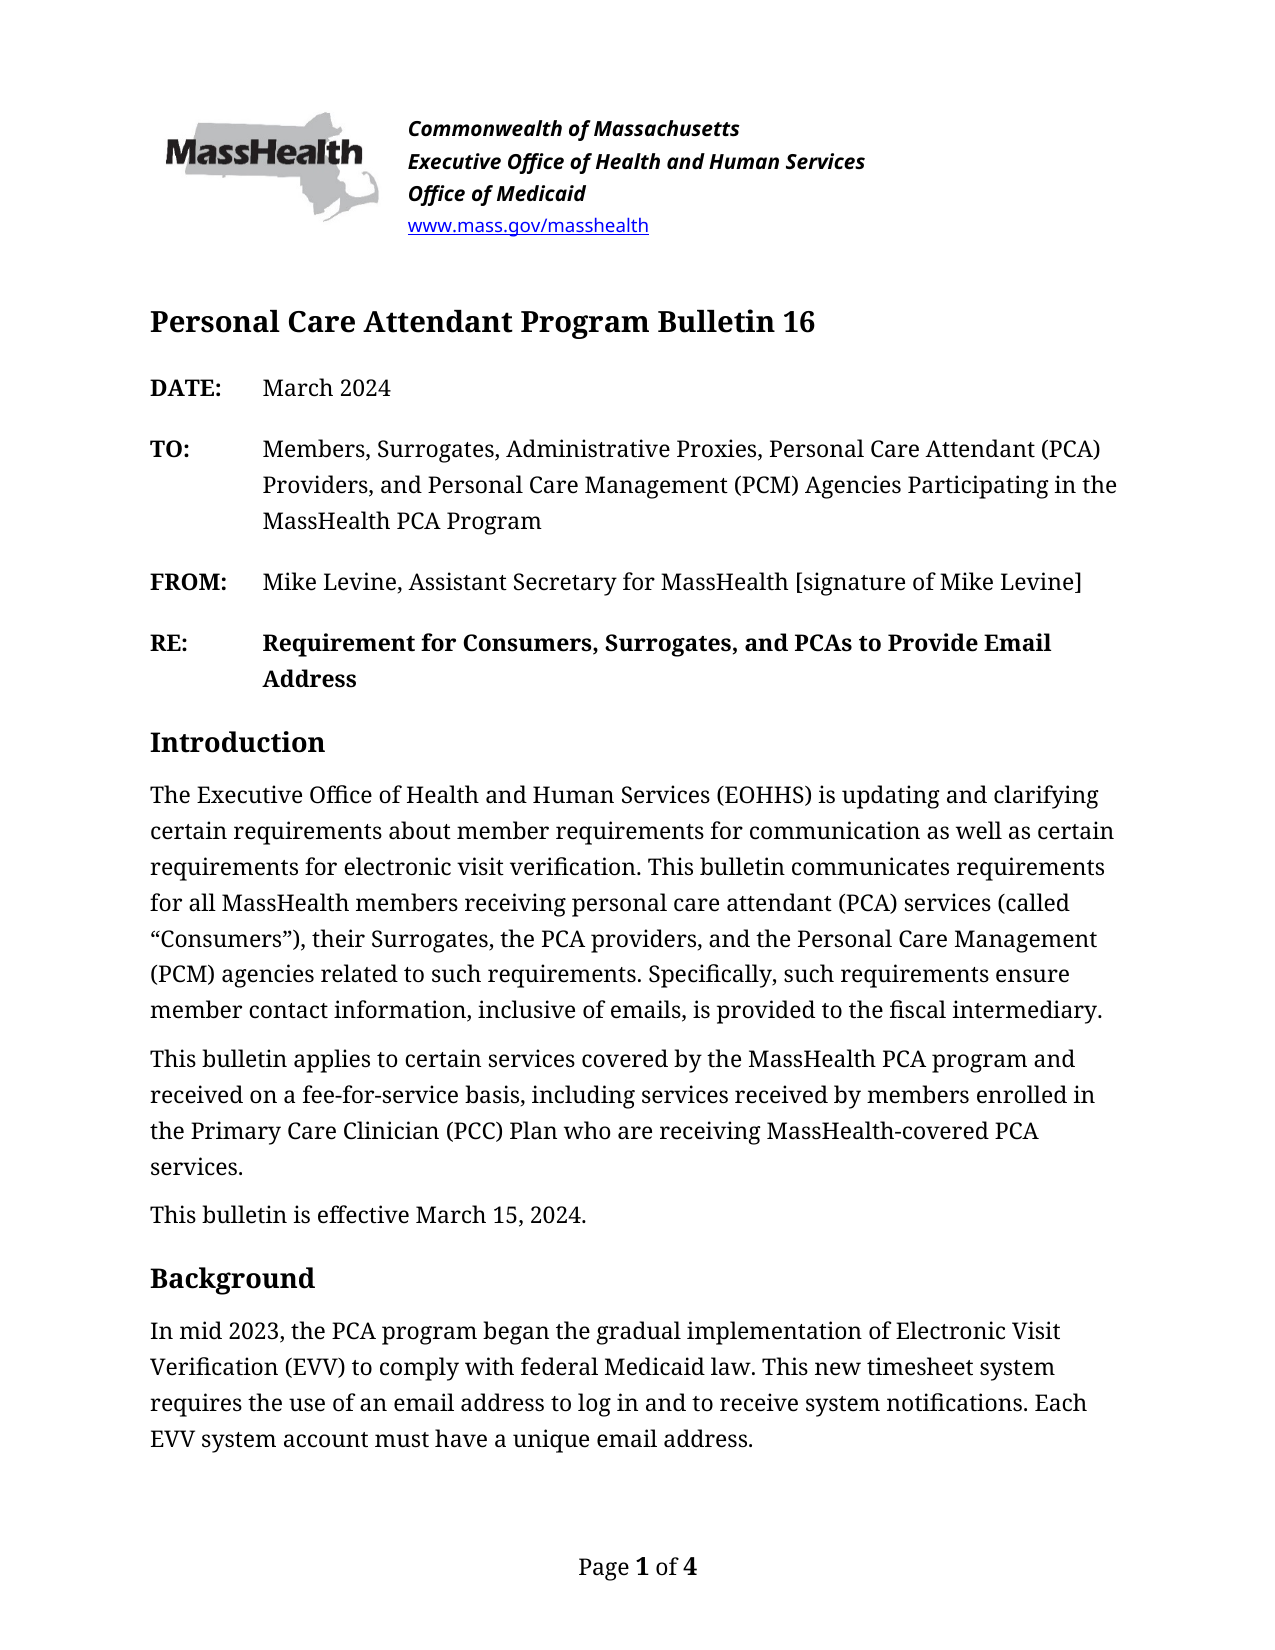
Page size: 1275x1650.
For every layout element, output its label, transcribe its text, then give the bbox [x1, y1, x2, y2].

text TO: Members, Surrogates, Administrative Proxies, Personal Care Attendant (PCA) Providers, and Personal Care Management (PCM) Agencies Participating in the MassHealth PCA Program [150, 433, 1125, 536]
text This bulletin applies to certain services covered by the MassHealth PCA program and received on a fee-for-service basis, including services received by members enrolled in the Primary Care Clinician (PCC) Plan who are receiving MassHealth-covered PCA services. [150, 1043, 1125, 1182]
subtitle Personal Care Attendant Program Bulletin 16 [150, 110, 1125, 341]
text DATE: March 2024 [150, 372, 1125, 403]
text FROM: Mike Levine, Assistant Secretary for MassHealth [signature of Mike Levine] [150, 566, 1125, 597]
subtitle Background [150, 1260, 1125, 1297]
text In mid 2023, the PCA program began the gradual implementation of Electronic Visit Verification (EVV) to comply with federal Medicaid law. This new timesheet system requires the use of an email address to log in and to receive system notifications. Each EVV system account must have a unique email address. [150, 1315, 1125, 1454]
text The Executive Office of Health and Human Services (EOHHS) is updating and clarifying certain requirements about member requirements for communication as well as certain requirements for electronic visit verification. This bulletin communicates requirements for all MassHealth members receiving personal care attendant (PCA) services (called “Consumers”), their Surrogates, the PCA providers, and the Personal Care Management (PCM) agencies related to such requirements. Specifically, such requirements ensure member contact information, inclusive of emails, is provided to the fiscal intermediary. [150, 779, 1125, 1026]
text This bulletin is effective March 15, 2024. [150, 1199, 1125, 1230]
text RE: Requirement for Consumers, Surrogates, and PCAs to Provide Email Address [150, 627, 1125, 694]
subtitle Introduction [150, 724, 1125, 761]
picture [159, 106, 385, 227]
